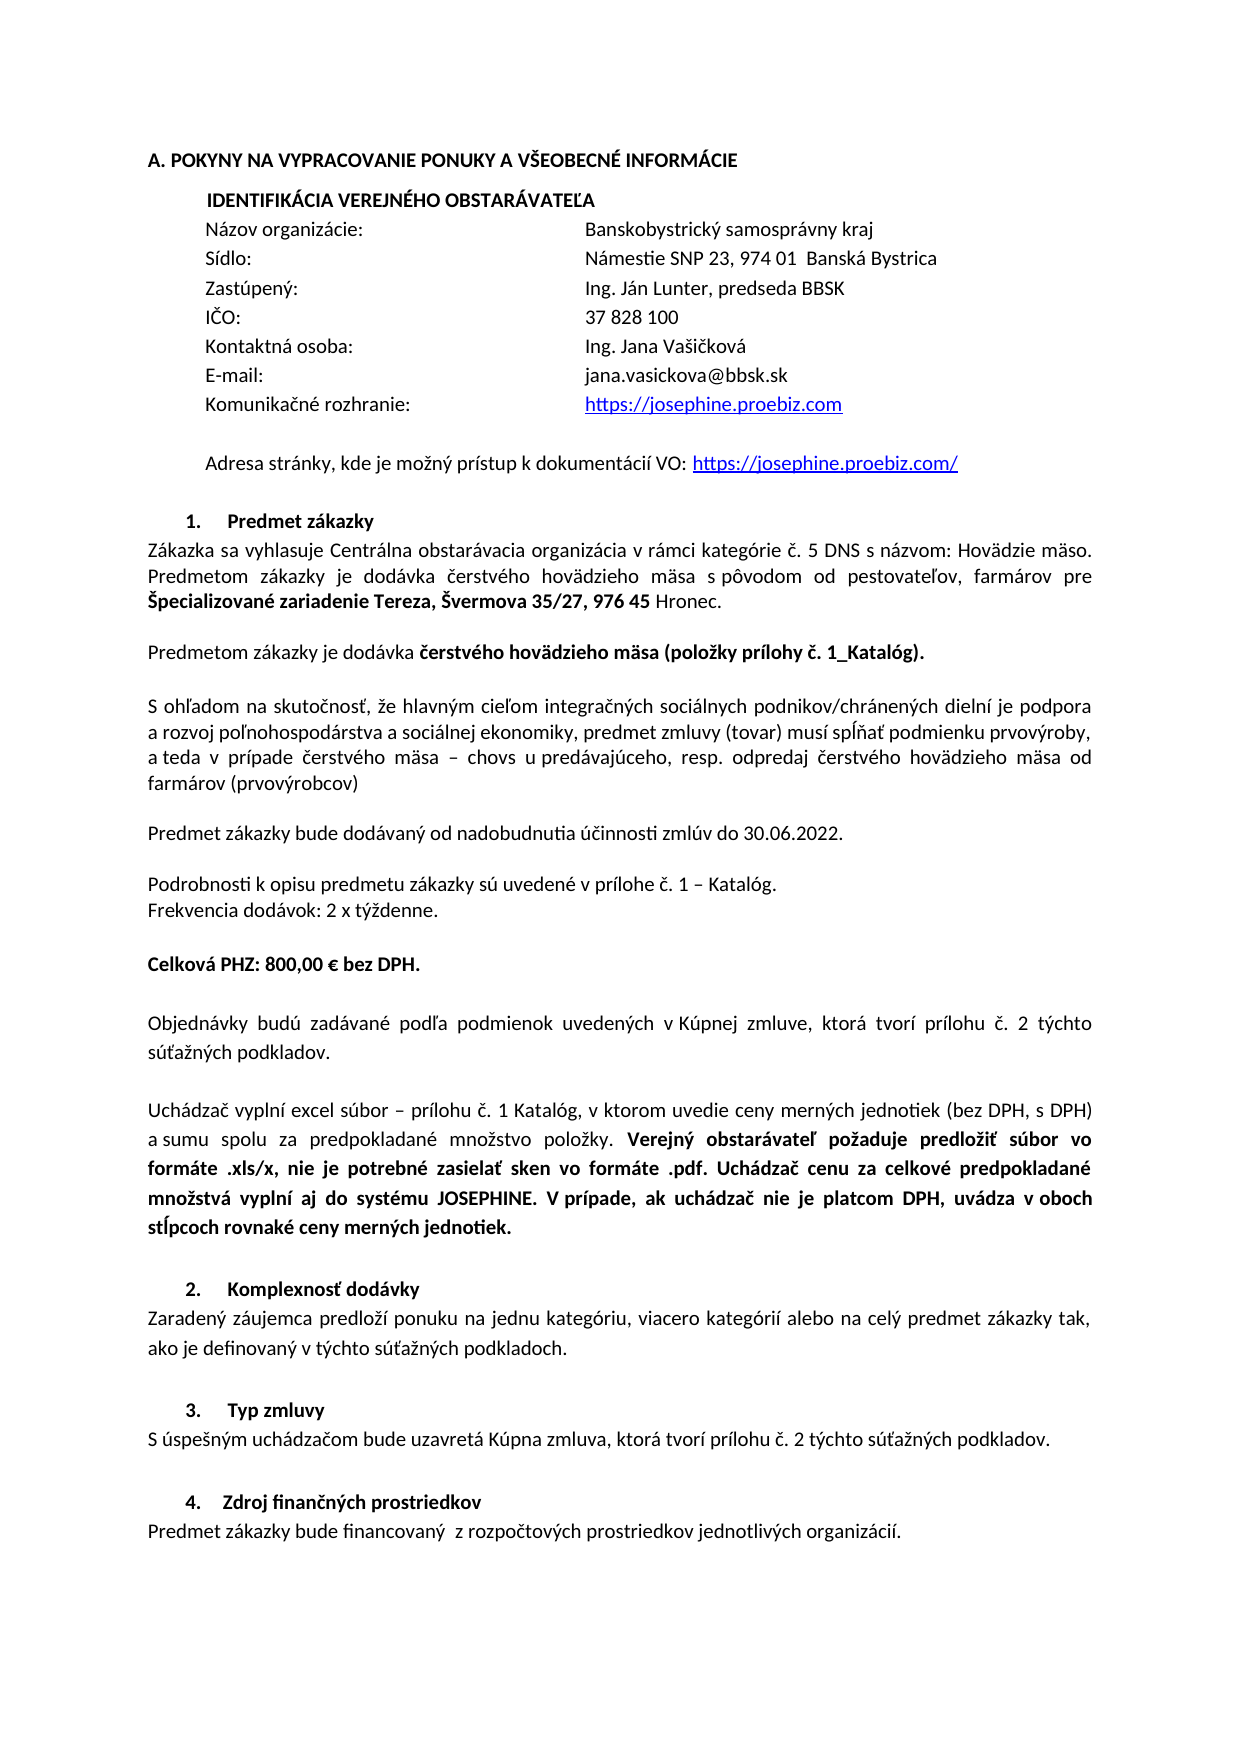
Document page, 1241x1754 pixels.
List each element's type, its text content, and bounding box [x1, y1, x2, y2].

subtitle Typ zmluvy [185, 1397, 1093, 1423]
text Celková PHZ: 800,00 € bez DPH. [148, 951, 1093, 977]
text Zákazka sa vyhlasuje Centrálna obstarávacia organizácia v rámci kategórie č. 5 DNS s názvom: Hovädzie mäso. Predmetom zákazky je dodávka čerstvého hovädzieho mäsa s pôvodom od pestovateľov, farmárov pre Špecializované zariadenie Tereza, Švermova 35/27, 976 45 Hronec. [148, 538, 1093, 614]
text Komunikačné rozhranie: https://josephine.proebiz.com [205, 391, 1093, 417]
text E-mail: jana.vasickova@bbsk.sk [205, 362, 1093, 388]
text Uchádzač vyplní excel súbor – prílohu č. 1 Katalóg, v ktorom uvedie ceny merných jednotiek (bez DPH, s DPH) a sumu spolu za predpokladané množstvo položky. Verejný obstarávateľ požaduje predložiť súbor vo formáte .xls/x, nie je potrebné zasielať sken vo formáte .pdf. Uchádzač cenu za celkové predpokladané množstvá vyplní aj do systému JOSEPHINE. V prípade, ak uchádzač nie je platcom DPH, uvádza v oboch stĺpcoch rovnaké ceny merných jednotiek. [148, 1097, 1093, 1239]
text Podrobnosti k opisu predmetu zákazky sú uvedené v prílohe č. 1 – Katalóg. [148, 871, 1093, 897]
text IČO: 37 828 100 [205, 304, 1093, 329]
text Zastúpený: Ing. Ján Lunter, predseda BBSK [205, 275, 1093, 300]
text Predmetom zákazky je dodávka čerstvého hovädzieho mäsa (položky prílohy č. 1_Katalóg). [148, 639, 1093, 665]
subtitle Zdroj finančných prostriedkov [185, 1489, 1093, 1514]
text Názov organizácie: Banskobystrický samosprávny kraj [205, 216, 1093, 242]
text A. POKYNY NA VYPRACOVANIE PONUKY A VŠEOBECNÉ INFORMÁCIE [148, 148, 1093, 173]
text Zaradený záujemca predloží ponuku na jednu kategóriu, viacero kategórií alebo na celý predmet zákazky tak, ako je definovaný v týchto súťažných podkladoch. [148, 1306, 1093, 1360]
subtitle Predmet zákazky [185, 508, 1093, 534]
subtitle Komplexnosť dodávky [185, 1276, 1093, 1302]
text Objednávky budú zadávané podľa podmienok uvedených v Kúpnej zmluve, ktorá tvorí prílohu č. 2 týchto súťažných podkladov. [148, 1010, 1093, 1064]
text Frekvencia dodávok: 2 x týždenne. [148, 897, 1093, 922]
text IDENTIFIKÁCIA VEREJNÉHO OBSTARÁVATEĽA [207, 187, 1093, 213]
text Adresa stránky, kde je možný prístup k dokumentácií VO: https://josephine.proebiz.com/ [205, 450, 1093, 475]
text S úspešným uchádzačom bude uzavretá Kúpna zmluva, ktorá tvorí prílohu č. 2 týchto súťažných podkladov. [148, 1426, 1093, 1452]
text Sídlo: Námestie SNP 23, 974 01 Banská Bystrica [205, 246, 1093, 271]
text Predmet zákazky bude financovaný z rozpočtových prostriedkov jednotlivých organizácií. [148, 1518, 1091, 1543]
text Kontaktná osoba: Ing. Jana Vašičková [205, 333, 1093, 358]
text S ohľadom na skutočnosť, že hlavným cieľom integračných sociálnych podnikov/chránených dielní je podpora a rozvoj poľnohospodárstva a sociálnej ekonomiky, predmet zmluvy (tovar) musí spĺňať podmienku prvovýroby, a teda v prípade čerstvého mäsa – chovs u predávajúceho, resp. odpredaj čerstvého hovädzieho mäsa od farmárov (prvovýrobcov) [148, 693, 1093, 795]
text Predmet zákazky bude dodávaný od nadobudnutia účinnosti zmlúv do 30.06.2022. [148, 821, 1093, 846]
